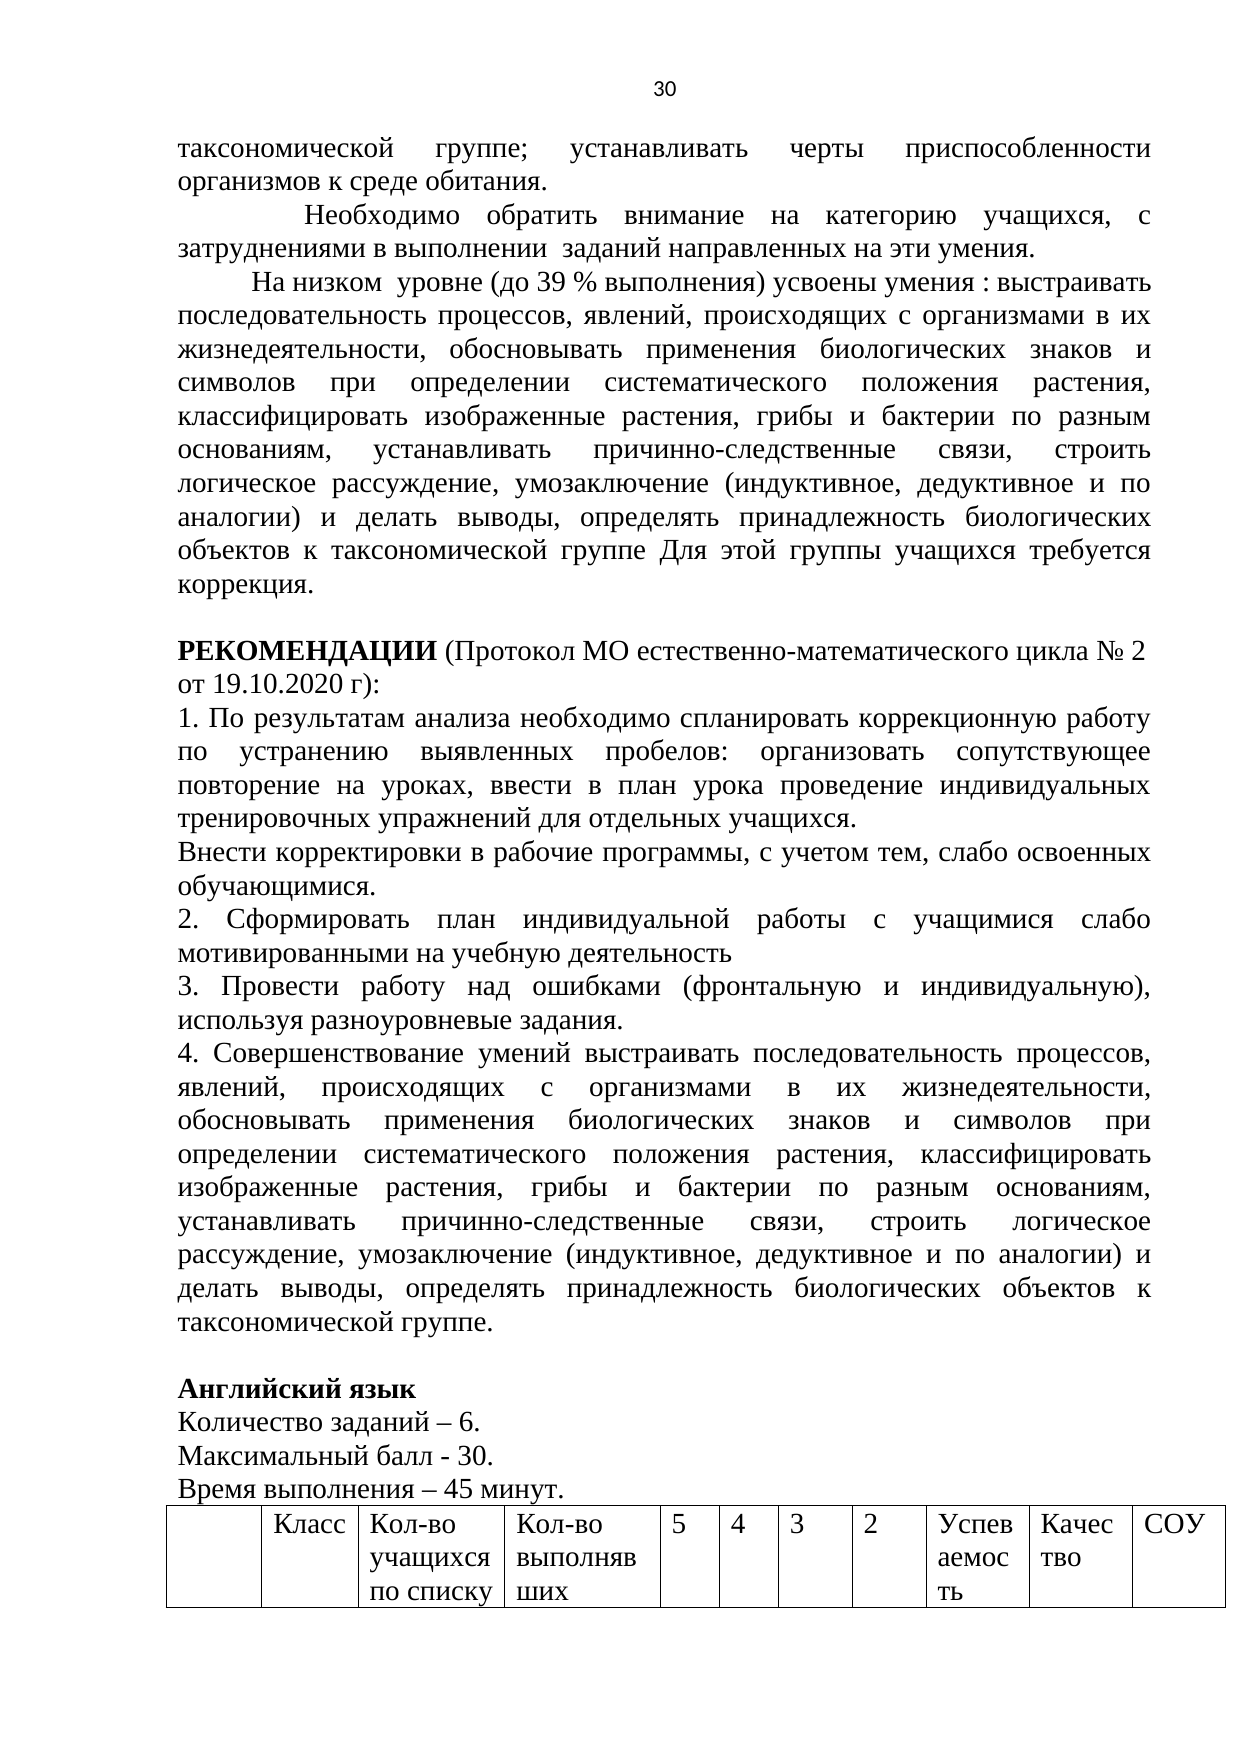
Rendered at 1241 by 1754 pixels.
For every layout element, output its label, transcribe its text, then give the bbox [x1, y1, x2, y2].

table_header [505, 1506, 660, 1607]
table_header 3 [779, 1506, 852, 1607]
text Необходимо обратить внимание на категорию учащихся, с затруднениями в выполнении заданий направленных на эти умения. [177, 197, 1152, 264]
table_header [359, 1506, 504, 1607]
text 4. Совершенствование умений выстраивать последовательность процессов, явлений, происходящих с организмами в их жизнедеятельности, обосновывать применения биологических знаков и символов при определении систематического положения растения, классифицировать изображенные растения, грибы и бактерии по разным основаниям, устанавливать причинно-следственные связи, строить логическое рассуждение, умозаключение (индуктивное, дедуктивное и по аналогии) и делать выводы, определять принадлежность биологических объектов к таксономической группе. [177, 1035, 1152, 1337]
text Внести корректировки в рабочие программы, с учетом тем, слабо освоенных обучающимися. [177, 834, 1152, 901]
text Максимальный балл - 30. [177, 1438, 1152, 1471]
table_header 5 [661, 1506, 719, 1607]
table_header Успеваемость [927, 1506, 1029, 1607]
table_header 2 [853, 1506, 926, 1607]
table_header Качество [1030, 1506, 1132, 1607]
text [177, 130, 1152, 197]
text Количество заданий – 6. [177, 1404, 1152, 1438]
table_header СОУ [1133, 1506, 1225, 1607]
text 2. Сформировать план индивидуальной работы с учащимися слабо мотивированными на учебную деятельность [177, 901, 1152, 968]
text На низком уровне (до 39 % выполнения) усвоены умения : выстраивать последовательность процессов, явлений, происходящих с организмами в их жизнедеятельности, обосновывать применения биологических знаков и символов при определении систематического положения растения, классифицировать изображенные растения, грибы и бактерии по разным основаниям, устанавливать причинно-следственные связи, строить логическое рассуждение, умозаключение (индуктивное, дедуктивное и по аналогии) и делать выводы, определять принадлежность биологических объектов к таксономической группе Для этой группы учащихся требуется коррекция. [177, 264, 1152, 599]
text 3. Провести работу над ошибками (фронтальную и индивидуальную), используя разноуровневые задания. [177, 968, 1152, 1035]
table_header 4 [720, 1506, 778, 1607]
table_header Класс [262, 1506, 358, 1607]
text Английский язык [177, 1371, 1152, 1404]
text Время выполнения – 45 минут. [177, 1471, 1152, 1505]
table_header [167, 1506, 261, 1607]
text 1. По результатам анализа необходимо спланировать коррекционную работу по устранению выявленных пробелов: организовать сопутствующее повторение на уроках, ввести в план урока проведение индивидуальных тренировочных упражнений для отдельных учащихся. [177, 700, 1152, 834]
text Рекомендации (Протокол МО естественно-математического цикла № 2 от 19.10.2020 г): [177, 633, 1152, 700]
